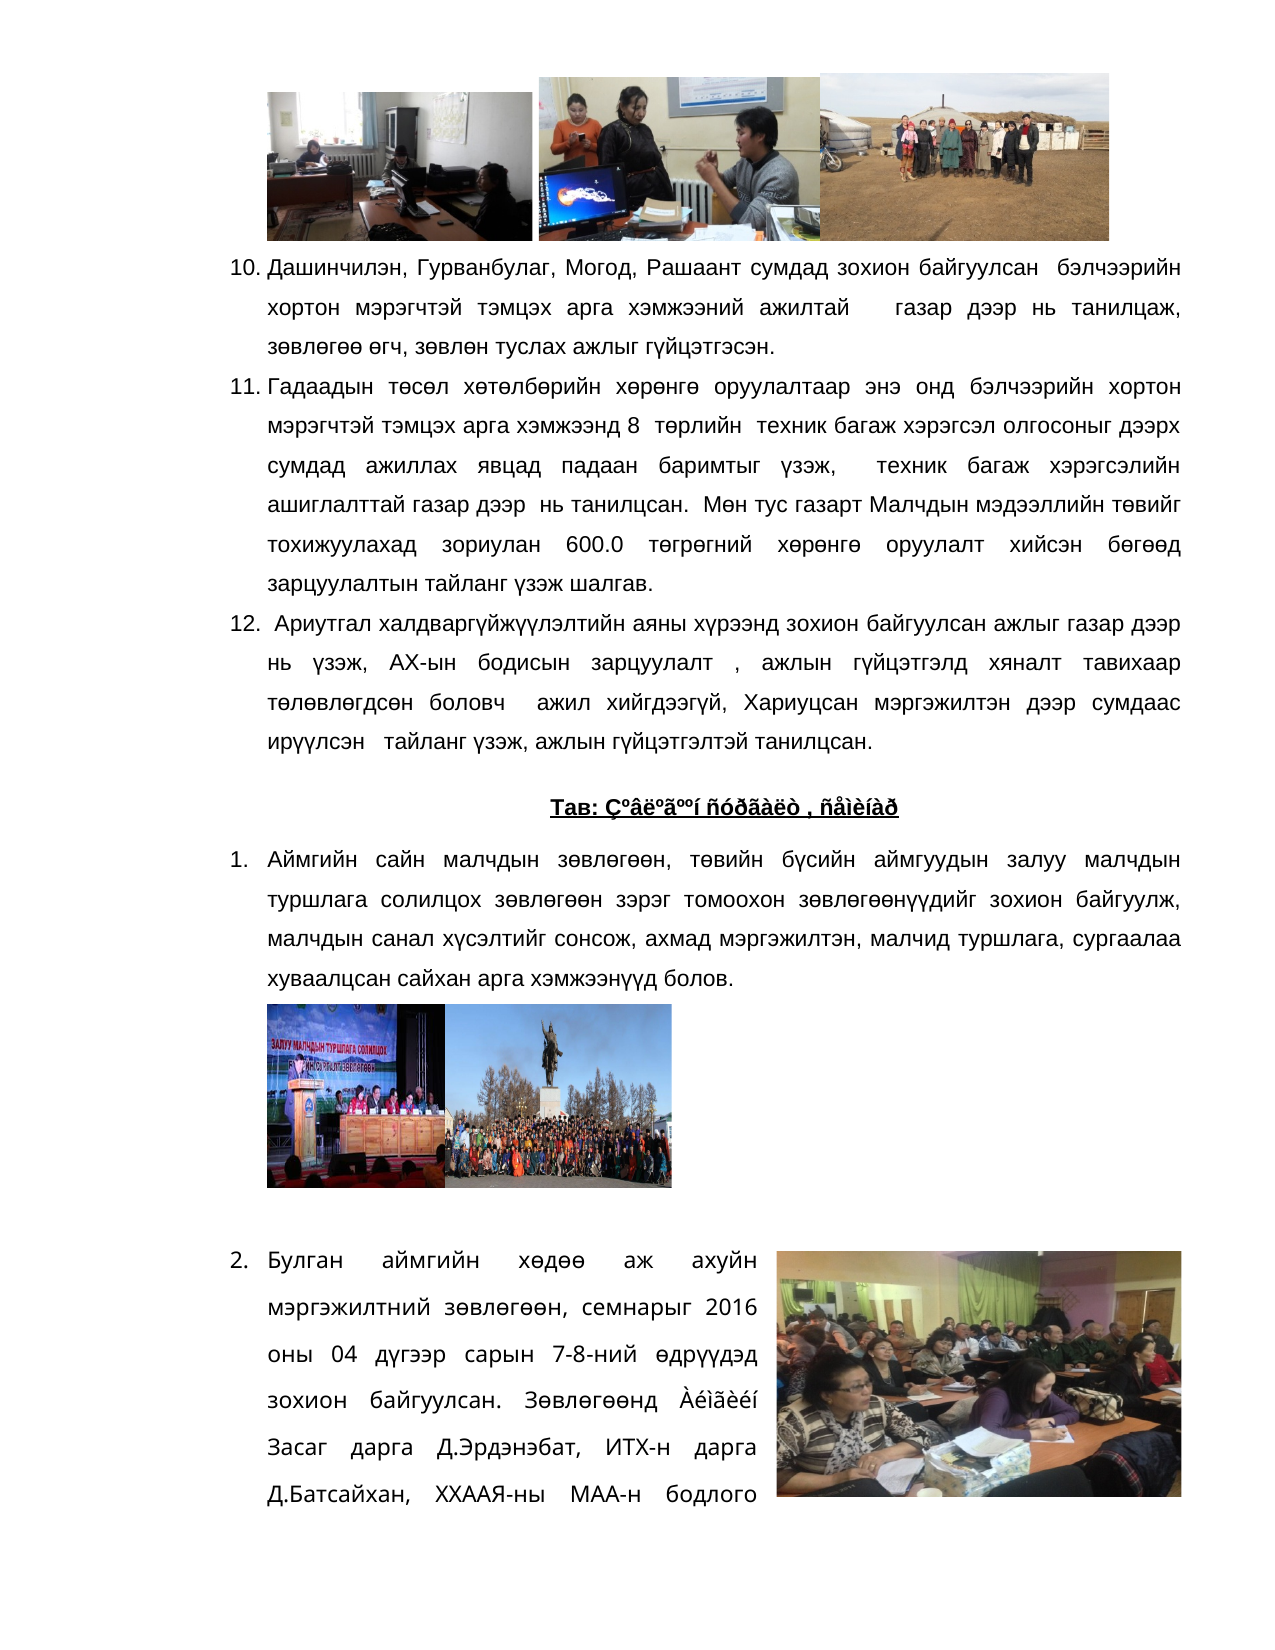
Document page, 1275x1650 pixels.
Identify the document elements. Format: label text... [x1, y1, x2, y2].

picture [267, 92, 533, 241]
text Тав: Çºâëºãººí ñóðãàëò , ñåìèíàð [267, 794, 1181, 820]
list Гадаадын төсөл хөтөлбөрийн хөрөнгө оруулалтаар энэ онд бэлчээрийн хортон мэрэгчтэй тэмцэх арга хэмжээнд 8 төрлийн техник багаж хэрэгсэл олгосоныг дээрх сумдад ажиллах явцад падаан баримтыг үзэж, техник багаж хэрэгсэлийн ашиглалттай газар дээр нь танилцсан. Мөн тус газарт Малчдын мэдээллийн төвийг тохижуулахад зориулан 600.0 төгрөгний хөрөнгө оруулалт хийсэн бөгөөд зарцуулалтын тайланг үзэж шалгав. [229, 373, 1181, 596]
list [229, 1244, 1181, 1509]
picture [538, 73, 1110, 241]
list Аймгийн сайн малчдын зөвлөгөөн, төвийн бүсийн аймгуудын залуу малчдын туршлага солилцох зөвлөгөөн зэрэг томоохон зөвлөгөөнүүдийг зохион байгуулж, малчдын санал хүсэлтийг сонсож, ахмад мэргэжилтэн, малчид туршлага, сургаалаа хуваалцсан сайхан арга хэмжээнүүд болов. [229, 846, 1181, 991]
list Ариутгал халдваргүйжүүлэлтийн аяны хүрээнд зохион байгуулсан ажлыг газар дээр нь үзэж, АХ-ын бодисын зарцуулалт , ажлын гүйцэтгэлд хяналт тавихаар төлөвлөгдсөн боловч ажил хийгдээгүй, Хариуцсан мэргэжилтэн дээр сумдаас ирүүлсэн тайланг үзэж, ажлын гүйцэтгэлтэй танилцсан. [229, 609, 1181, 754]
picture [776, 1251, 1182, 1497]
picture [267, 1004, 672, 1188]
list Дашинчилэн, Гурванбулаг, Могод, Рашаант сумдад зохион байгуулсан бэлчээрийн хортон мэрэгчтэй тэмцэх арга хэмжээний ажилтай газар дээр нь танилцаж, зөвлөгөө өгч, зөвлөн туслах ажлыг гүйцэтгэсэн. [229, 254, 1181, 359]
